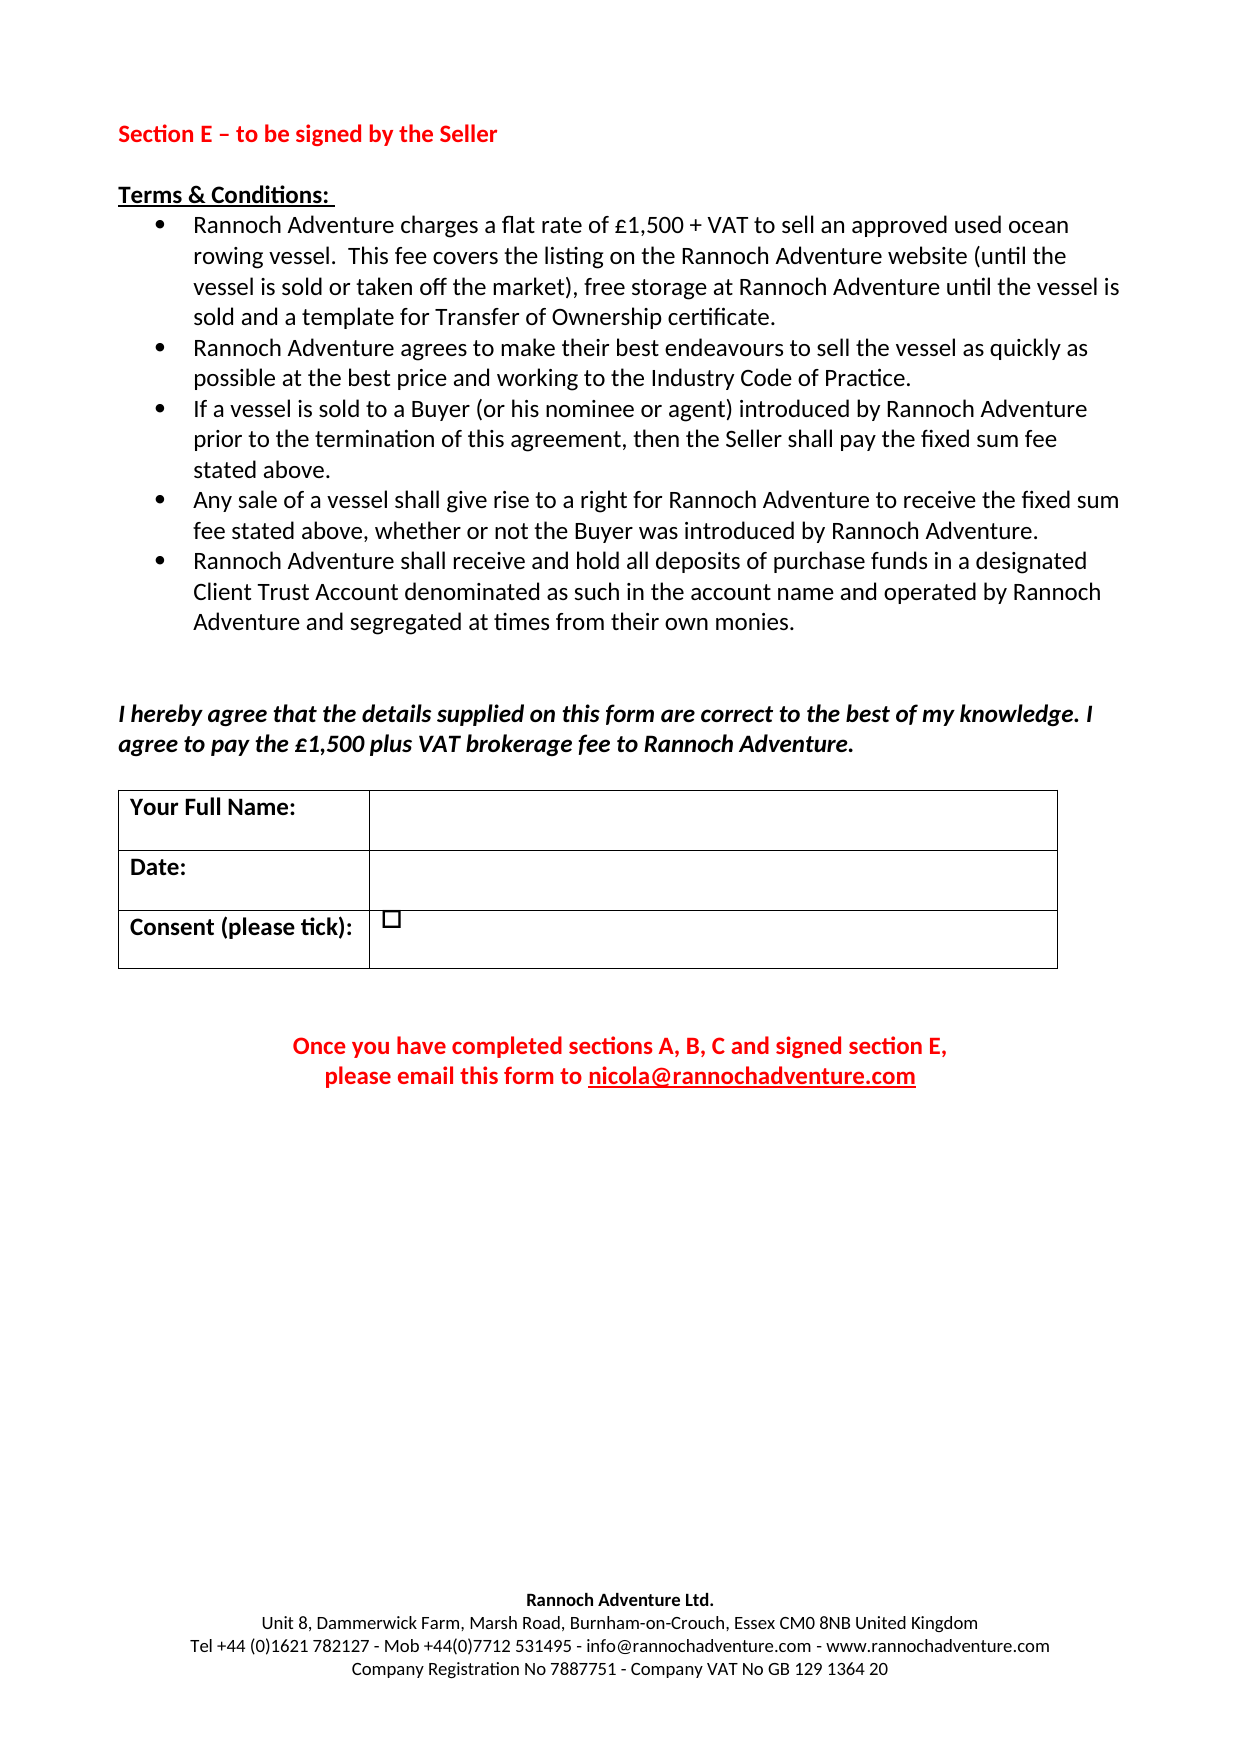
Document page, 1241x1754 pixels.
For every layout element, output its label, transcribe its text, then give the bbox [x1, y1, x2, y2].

table_cell [370, 851, 1057, 910]
list Rannoch Adventure charges a flat rate of £1,500 + VAT to sell an approved used ocean rowing vessel. This fee covers the listing on the Rannoch Adventure website (until the vessel is sold or taken off the market), free storage at Rannoch Adventure until the vessel is sold and a template for Transfer of Ownership certificate. [156, 210, 1122, 332]
table_cell Date: [119, 851, 369, 910]
table_cell [370, 911, 1057, 968]
list Any sale of a vessel shall give rise to a right for Rannoch Adventure to receive the fixed sum fee stated above, whether or not the Buyer was introduced by Rannoch Adventure. [156, 484, 1122, 545]
table_header Your Full Name: [119, 791, 369, 850]
text Terms & Conditions: [118, 179, 1122, 210]
text Once you have completed sections A, B, C and signed section E, [118, 1030, 1122, 1060]
text I hereby agree that the details supplied on this form are correct to the best of my knowledge. I agree to pay the £1,500 plus VAT brokerage fee to Rannoch Adventure. [118, 698, 1122, 759]
table_cell Consent (please tick): [119, 911, 369, 968]
table_header [370, 791, 1057, 850]
list Rannoch Adventure agrees to make their best endeavours to sell the vessel as quickly as possible at the best price and working to the Industry Code of Practice. [156, 332, 1122, 393]
text Section E – to be signed by the Seller [118, 118, 1122, 149]
list If a vessel is sold to a Buyer (or his nominee or agent) introduced by Rannoch Adventure prior to the termination of this agreement, then the Seller shall pay the fixed sum fee stated above. [156, 393, 1122, 484]
list Rannoch Adventure shall receive and hold all deposits of purchase funds in a designated Client Trust Account denominated as such in the account name and operated by Rannoch Adventure and segregated at times from their own monies. [156, 545, 1122, 637]
text please email this form to nicola@rannochadventure.com [118, 1060, 1122, 1091]
